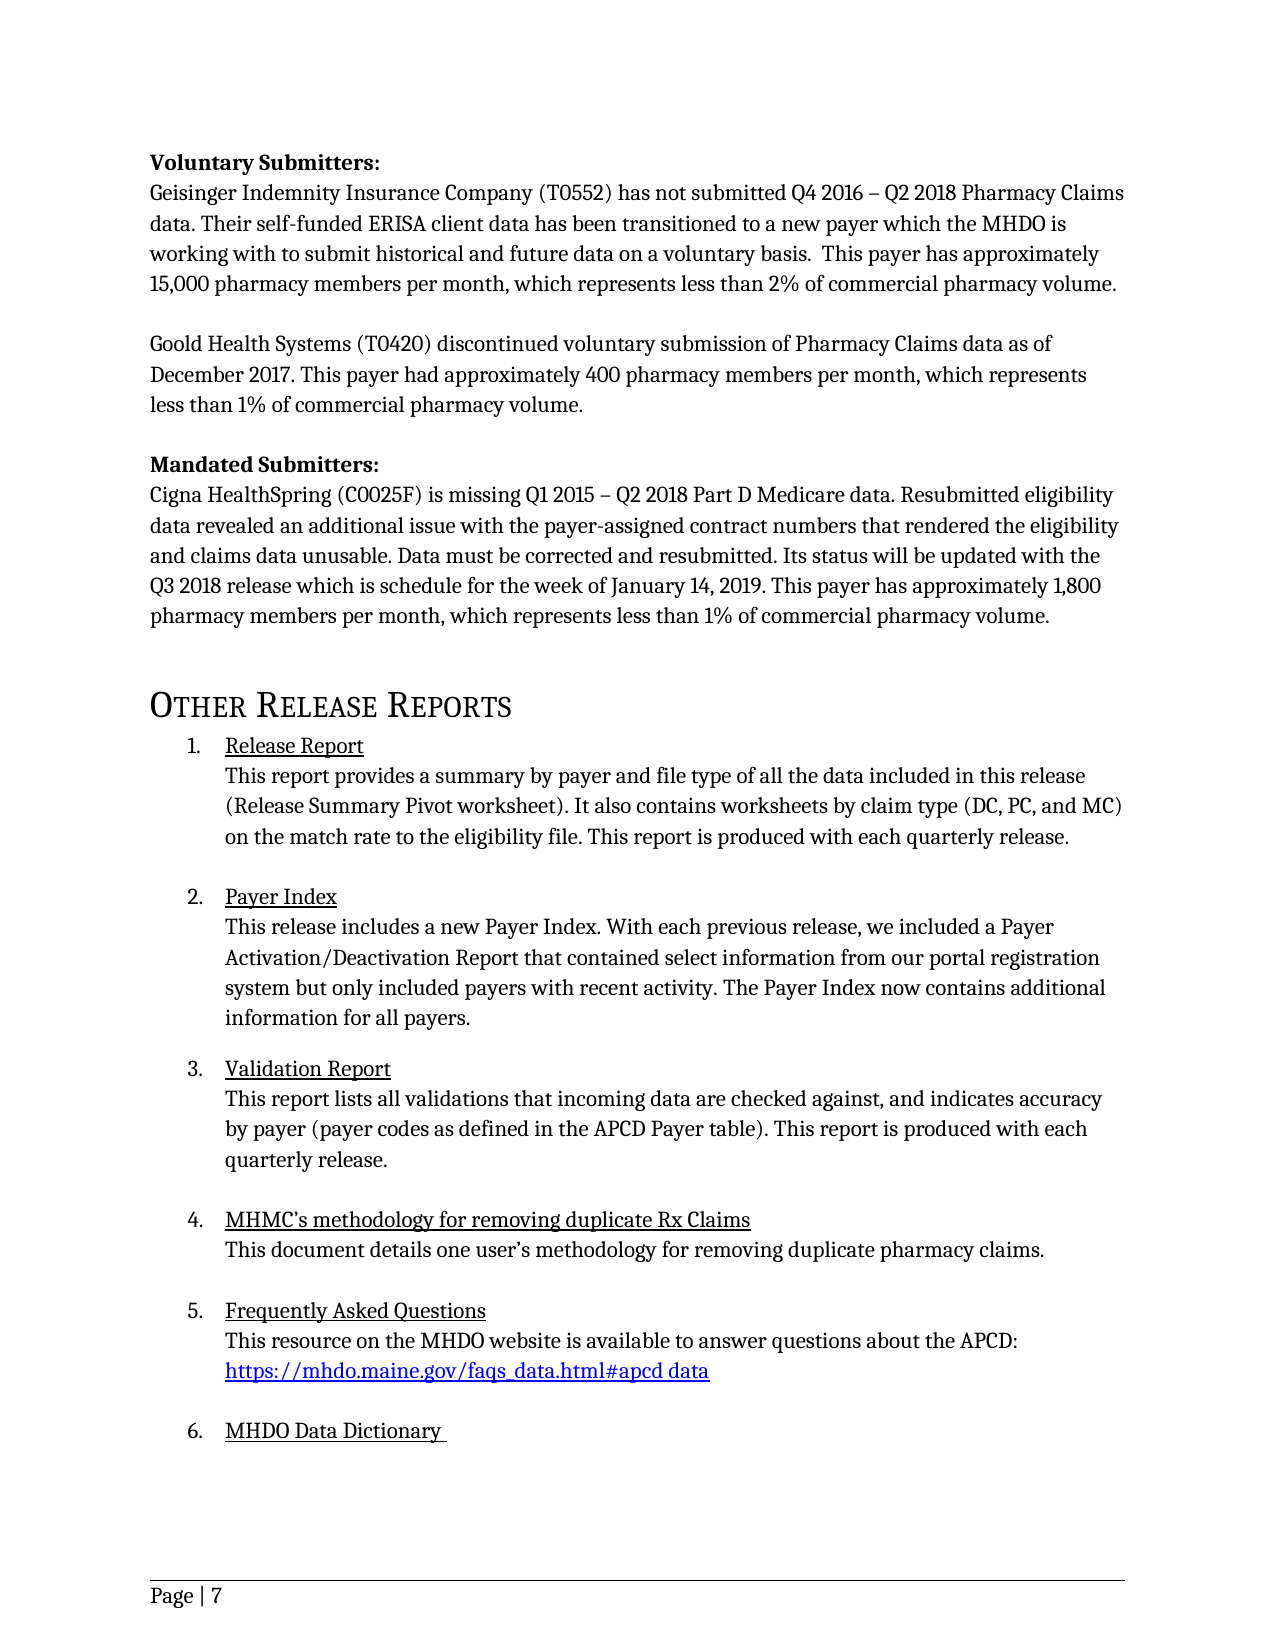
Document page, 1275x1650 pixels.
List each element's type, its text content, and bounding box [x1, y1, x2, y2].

text Cigna HealthSpring (C0025F) is missing Q1 2015 – Q2 2018 Part D Medicare data. Resubmitted eligibility data revealed an additional issue with the payer-assigned contract numbers that rendered the eligibility and claims data unusable. Data must be corrected and resubmitted. Its status will be updated with the Q3 2018 release which is schedule for the week of January 14, 2019. This payer has approximately 1,800 pharmacy members per month, which represents less than 1% of commercial pharmacy volume. [150, 482, 1125, 629]
text This release includes a new Payer Index. With each previous release, we included a Payer Activation/Deactivation Report that contained select information from our portal registration system but only included payers with recent activity. The Payer Index now contains additional information for all payers. [225, 914, 1125, 1031]
list Payer Index [187, 884, 1125, 910]
list Release Report [187, 733, 1125, 759]
text Geisinger Indemnity Insurance Company (T0552) has not submitted Q4 2016 – Q2 2018 Pharmacy Claims data. Their self-funded ERISA client data has been transitioned to a new payer which the MHDO is working with to submit historical and future data on a voluntary basis. This payer has approximately 15,000 pharmacy members per month, which represents less than 2% of commercial pharmacy volume. [150, 180, 1125, 297]
list MHMC’s methodology for removing duplicate Rx Claims [187, 1207, 1125, 1233]
text Mandated Submitters: [150, 452, 1125, 478]
subtitle Other Release Reports [150, 683, 1125, 726]
list MHDO Data Dictionary [187, 1418, 1125, 1445]
list Frequently Asked Questions [187, 1297, 1125, 1324]
text Goold Health Systems (T0420) discontinued voluntary submission of Pharmacy Claims data as of December 2017. This payer had approximately 400 pharmacy members per month, which represents less than 1% of commercial pharmacy volume. [150, 331, 1125, 418]
list This document details one user’s methodology for removing duplicate pharmacy claims. [225, 1237, 1125, 1263]
list This resource on the MHDO website is available to answer questions about the APCD: https://mhdo.maine.gov/faqs_data.html#apcd data [225, 1328, 1125, 1384]
list Validation Report [187, 1056, 1125, 1082]
list This report lists all validations that incoming data are checked against, and indicates accuracy by payer (payer codes as defined in the APCD Payer table). This report is produced with each quarterly release. [225, 1086, 1125, 1173]
text Voluntary Submitters: [150, 150, 1125, 176]
list This report provides a summary by payer and file type of all the data included in this release (Release Summary Pivot worksheet). It also contains worksheets by claim type (DC, PC, and MC) on the match rate to the eligibility file. This report is produced with each quarterly release. [225, 763, 1125, 850]
